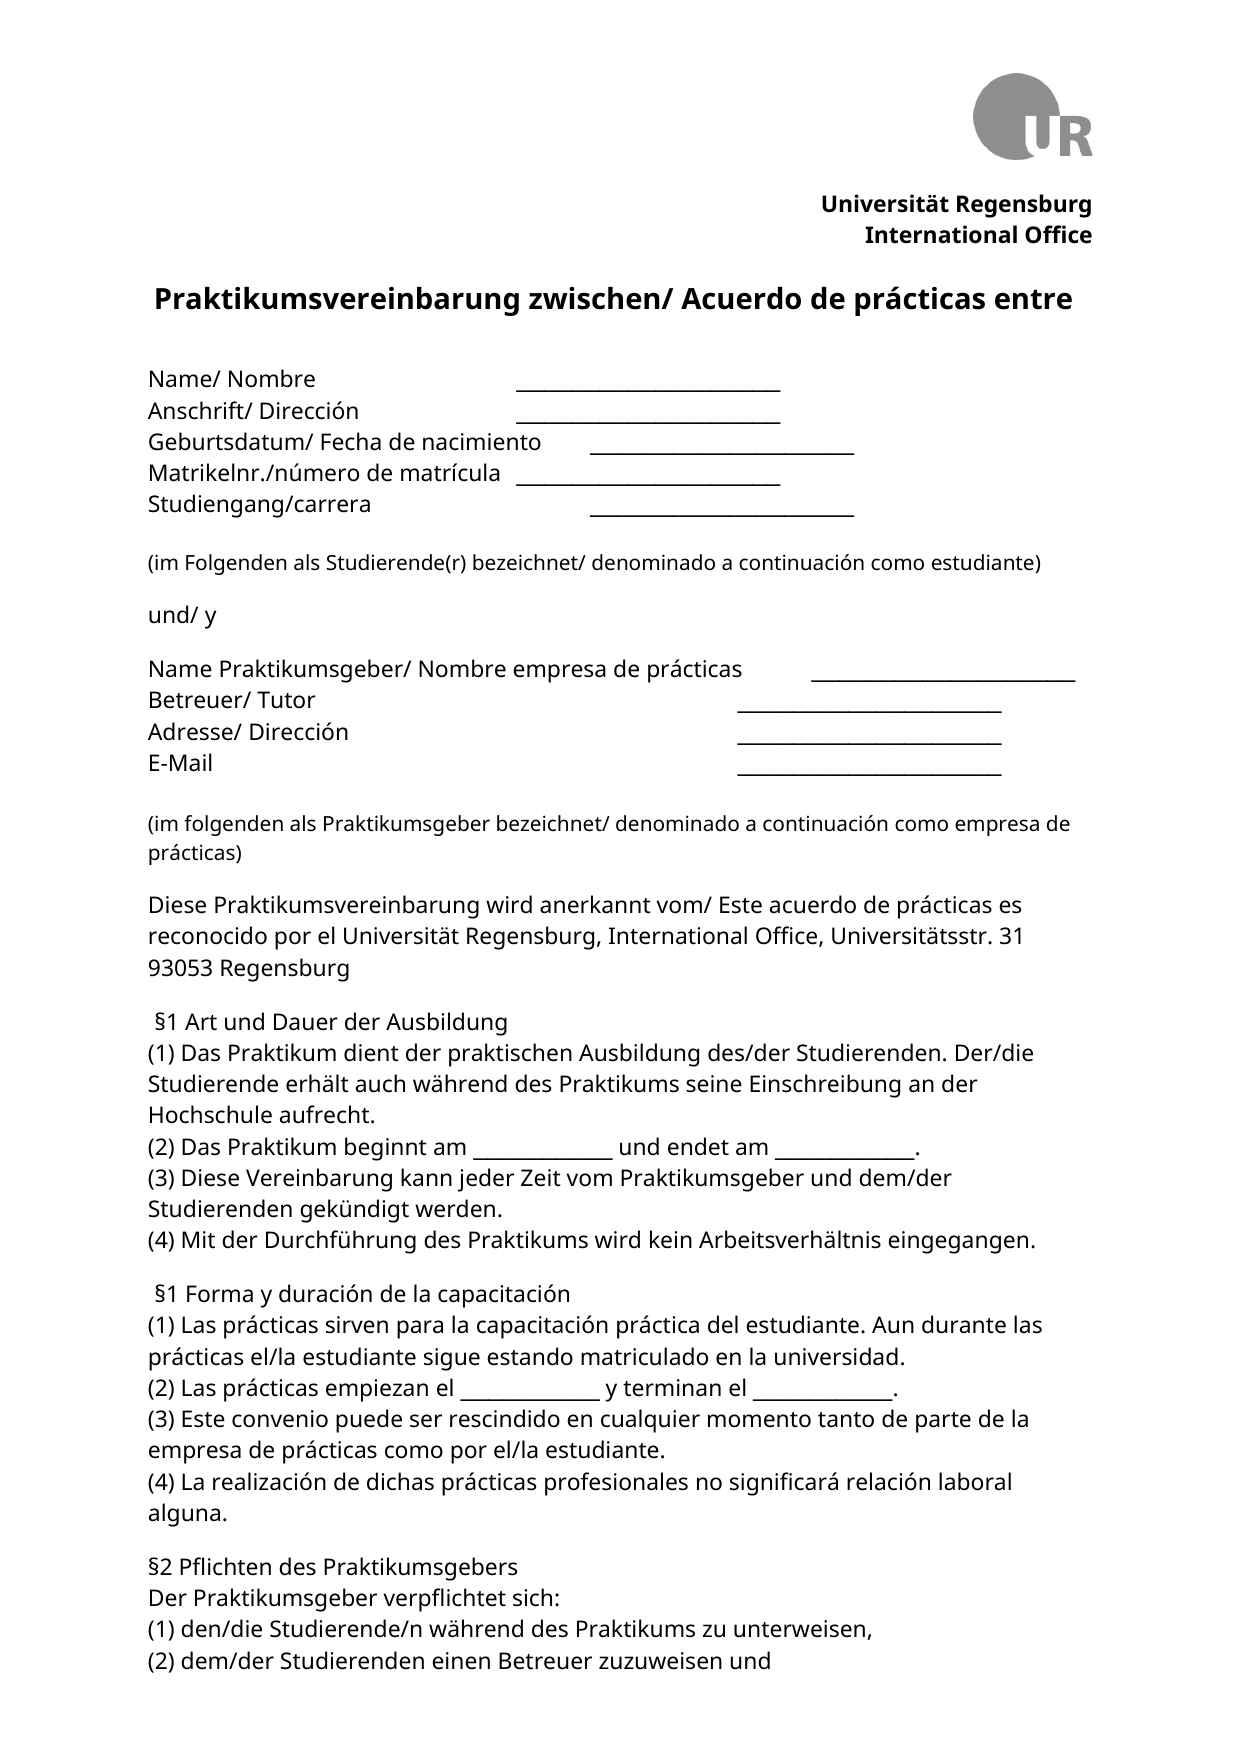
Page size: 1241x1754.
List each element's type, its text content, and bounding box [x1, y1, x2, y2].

text Name/ Nombre ___________________ [148, 363, 1093, 395]
text §1 Forma y duración de la capacitación [148, 1278, 1093, 1309]
text §2 Pflichten des Praktikumsgebers [148, 1551, 1093, 1582]
text Diese Praktikumsvereinbarung wird anerkannt vom/ Este acuerdo de prácticas es reconocido por el Universität Regensburg, International Office, Universitätsstr. 31 93053 Regensburg [148, 889, 1093, 983]
text (4) La realización de dichas prácticas profesionales no significará relación laboral alguna. [148, 1466, 1093, 1528]
text (2) Das Praktikum beginnt am __________ und endet am __________. [148, 1131, 1093, 1162]
text E-Mail ___________________ [148, 747, 1093, 778]
text Adresse/ Dirección ___________________ [148, 716, 1093, 747]
text Matrikelnr./número de matrícula ___________________ [148, 457, 1093, 488]
text (1) Das Praktikum dient der praktischen Ausbildung des/der Studierenden. Der/die Studierende erhält auch während des Praktikums seine Einschreibung an der Hochschule aufrecht. [148, 1037, 1093, 1131]
text Der Praktikumsgeber verpflichtet sich: [148, 1582, 1093, 1613]
text International Office [148, 219, 1093, 250]
text Studiengang/carrera ___________________ [148, 488, 1093, 520]
text (2) Las prácticas empiezan el __________ y terminan el __________. [148, 1372, 1093, 1403]
text Name Praktikumsgeber/ Nombre empresa de prácticas ___________________ [148, 653, 1093, 684]
text (4) Mit der Durchführung des Praktikums wird kein Arbeitsverhältnis eingegangen. [148, 1224, 1093, 1256]
text (im Folgenden als Studierende(r) bezeichnet/ denominado a continuación como estudiante) [148, 548, 1093, 577]
text §1 Art und Dauer der Ausbildung [148, 1006, 1093, 1037]
text (3) Diese Vereinbarung kann jeder Zeit vom Praktikumsgeber und dem/der Studierenden gekündigt werden. [148, 1162, 1093, 1224]
text (1) Las prácticas sirven para la capacitación práctica del estudiante. Aun durante las prácticas el/la estudiante sigue estando matriculado en la universidad. [148, 1309, 1093, 1372]
text (1) den/die Studierende/n während des Praktikums zu unterweisen, [148, 1613, 1093, 1645]
text Betreuer/ Tutor ___________________ [148, 684, 1093, 716]
text Universität Regensburg [148, 188, 1093, 219]
picture [973, 73, 1093, 160]
text (im folgenden als Praktikumsgeber bezeichnet/ denominado a continuación como empresa de prácticas) [148, 809, 1093, 866]
text Geburtsdatum/ Fecha de nacimiento ___________________ [148, 426, 1093, 457]
text (3) Este convenio puede ser rescindido en cualquier momento tanto de parte de la empresa de prácticas como por el/la estudiante. [148, 1403, 1093, 1466]
text Praktikumsvereinbarung zwischen/ Acuerdo de prácticas entre [148, 278, 1093, 318]
text Anschrift/ Dirección ___________________ [148, 395, 1093, 426]
text (2) dem/der Studierenden einen Betreuer zuzuweisen und [148, 1645, 1093, 1676]
text und/ y [148, 599, 1093, 631]
